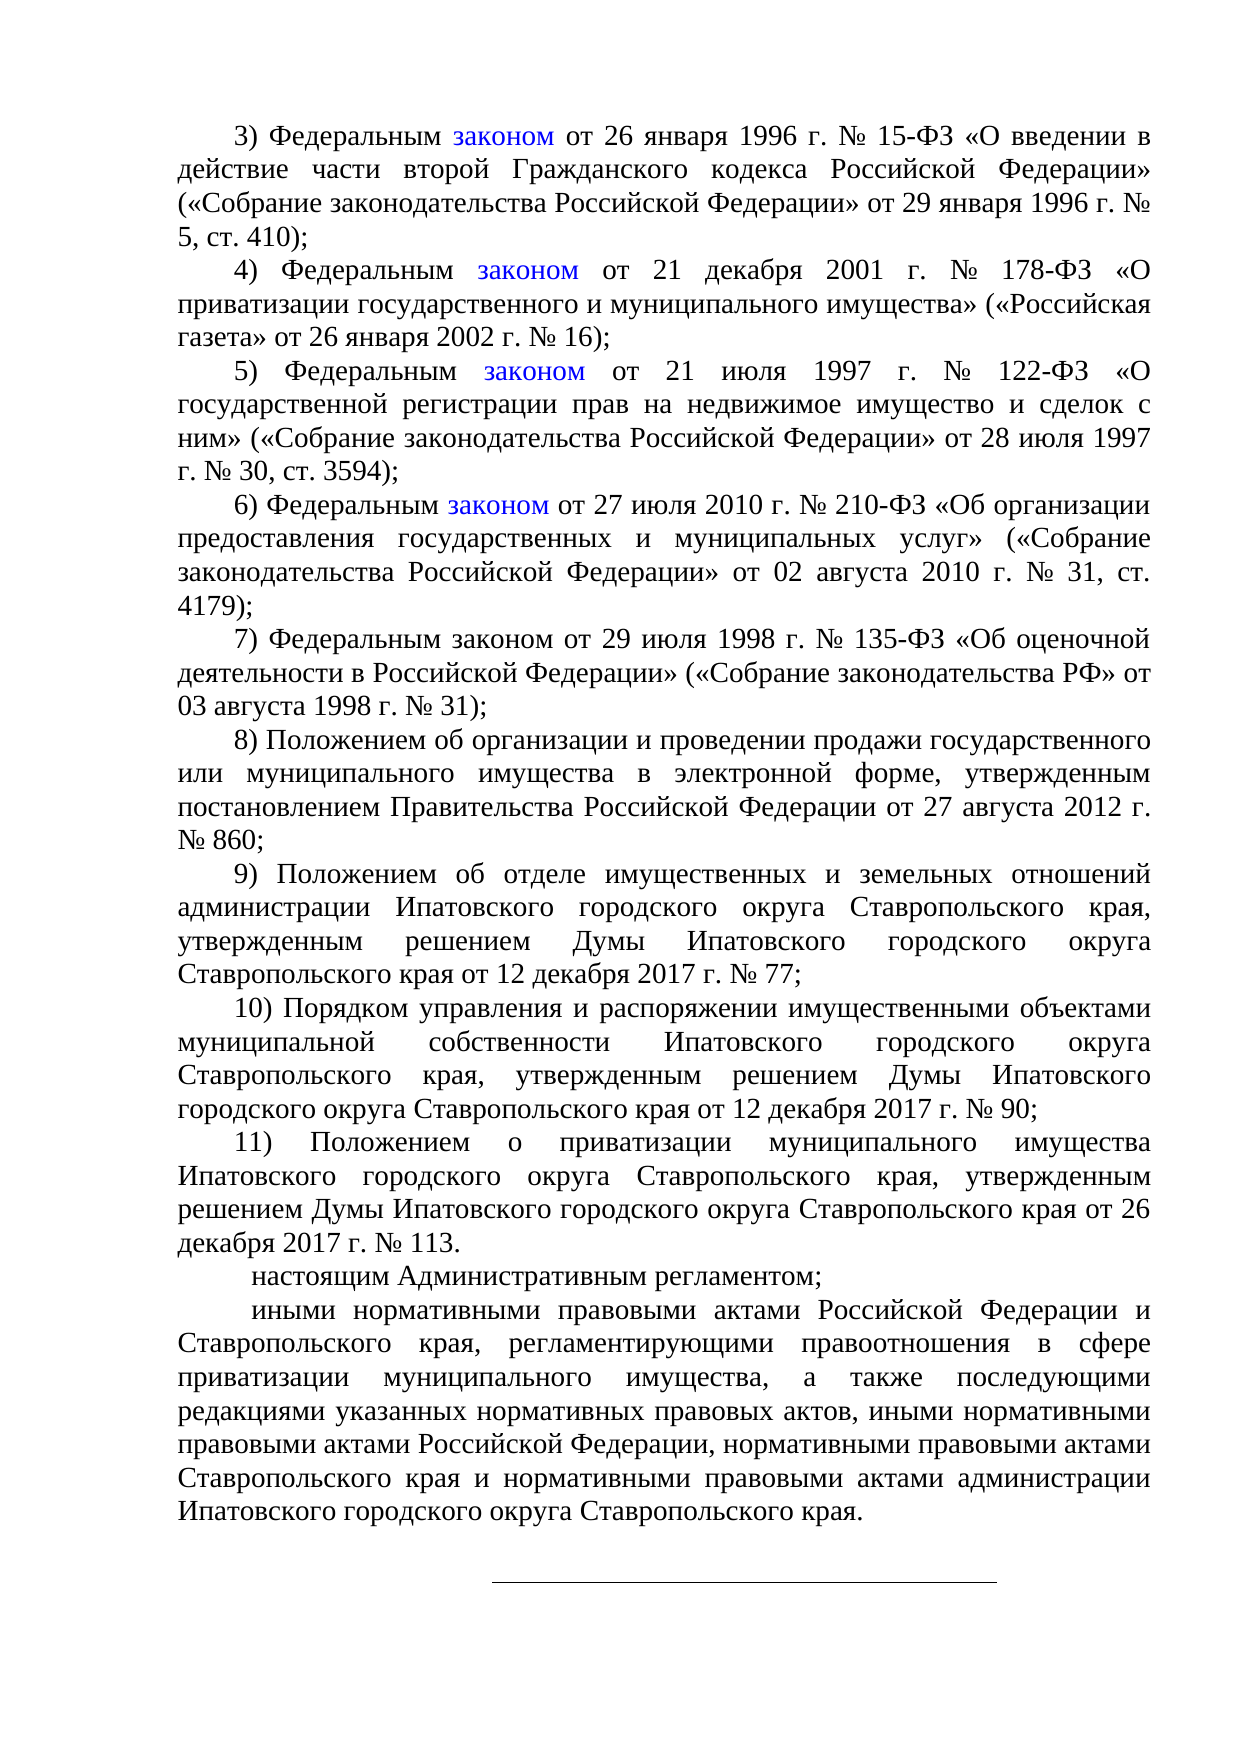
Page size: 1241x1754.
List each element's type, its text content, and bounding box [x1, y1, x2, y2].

text 9) Положением об отделе имущественных и земельных отношений администрации Ипатовского городского округа Ставропольского края, утвержденным решением Думы Ипатовского городского округа Ставропольского края от 12 декабря 2017 г. № 77; [177, 856, 1152, 990]
text 3) Федеральным законом от 26 января 1996 г. № 15-ФЗ «О введении в действие части второй Гражданского кодекса Российской Федерации» («Собрание законодательства Российской Федерации» от 29 января 1996 г. № 5, ст. 410); [177, 118, 1152, 252]
text настоящим Административным регламентом; [177, 1258, 1152, 1292]
text 4) Федеральным законом от 21 декабря 2001 г. № 178-ФЗ «О приватизации государственного и муниципального имущества» («Российская газета» от 26 января 2002 г. № 16); [177, 252, 1152, 353]
text 8) Положением об организации и проведении продажи государственного или муниципального имущества в электронной форме, утвержденным постановлением Правительства Российской Федерации от 27 августа 2012 г. № 860; [177, 722, 1152, 856]
text 5) Федеральным законом от 21 июля 1997 г. № 122-ФЗ «О государственной регистрации прав на недвижимое имущество и сделок с ним» («Собрание законодательства Российской Федерации» от 28 июля 1997 г. № 30, ст. 3594); [177, 353, 1152, 487]
text 10) Порядком управления и распоряжении имущественными объектами муниципальной собственности Ипатовского городского округа Ставропольского края, утвержденным решением Думы Ипатовского городского округа Ставропольского края от 12 декабря 2017 г. № 90; [177, 990, 1152, 1124]
text 7) Федеральным законом от 29 июля 1998 г. № 135-ФЗ «Об оценочной деятельности в Российской Федерации» («Собрание законодательства РФ» от 03 августа 1998 г. № 31); [177, 621, 1152, 722]
text иными нормативными правовыми актами Российской Федерации и Ставропольского края, регламентирующими правоотношения в сфере приватизации муниципального имущества, а также последующими редакциями указанных нормативных правовых актов, иными нормативными правовыми актами Российской Федерации, нормативными правовыми актами Ставропольского края и нормативными правовыми актами администрации Ипатовского городского округа Ставропольского края. [177, 1292, 1152, 1527]
text 6) Федеральным законом от 27 июля 2010 г. № 210-ФЗ «Об организации предоставления государственных и муниципальных услуг» («Собрание законодательства Российской Федерации» от 02 августа 2010 г. № 31, ст. 4179); [177, 487, 1152, 621]
text 11) Положением о приватизации муниципального имущества Ипатовского городского округа Ставропольского края, утвержденным решением Думы Ипатовского городского округа Ставропольского края от 26 декабря 2017 г. № 113. [177, 1124, 1152, 1258]
